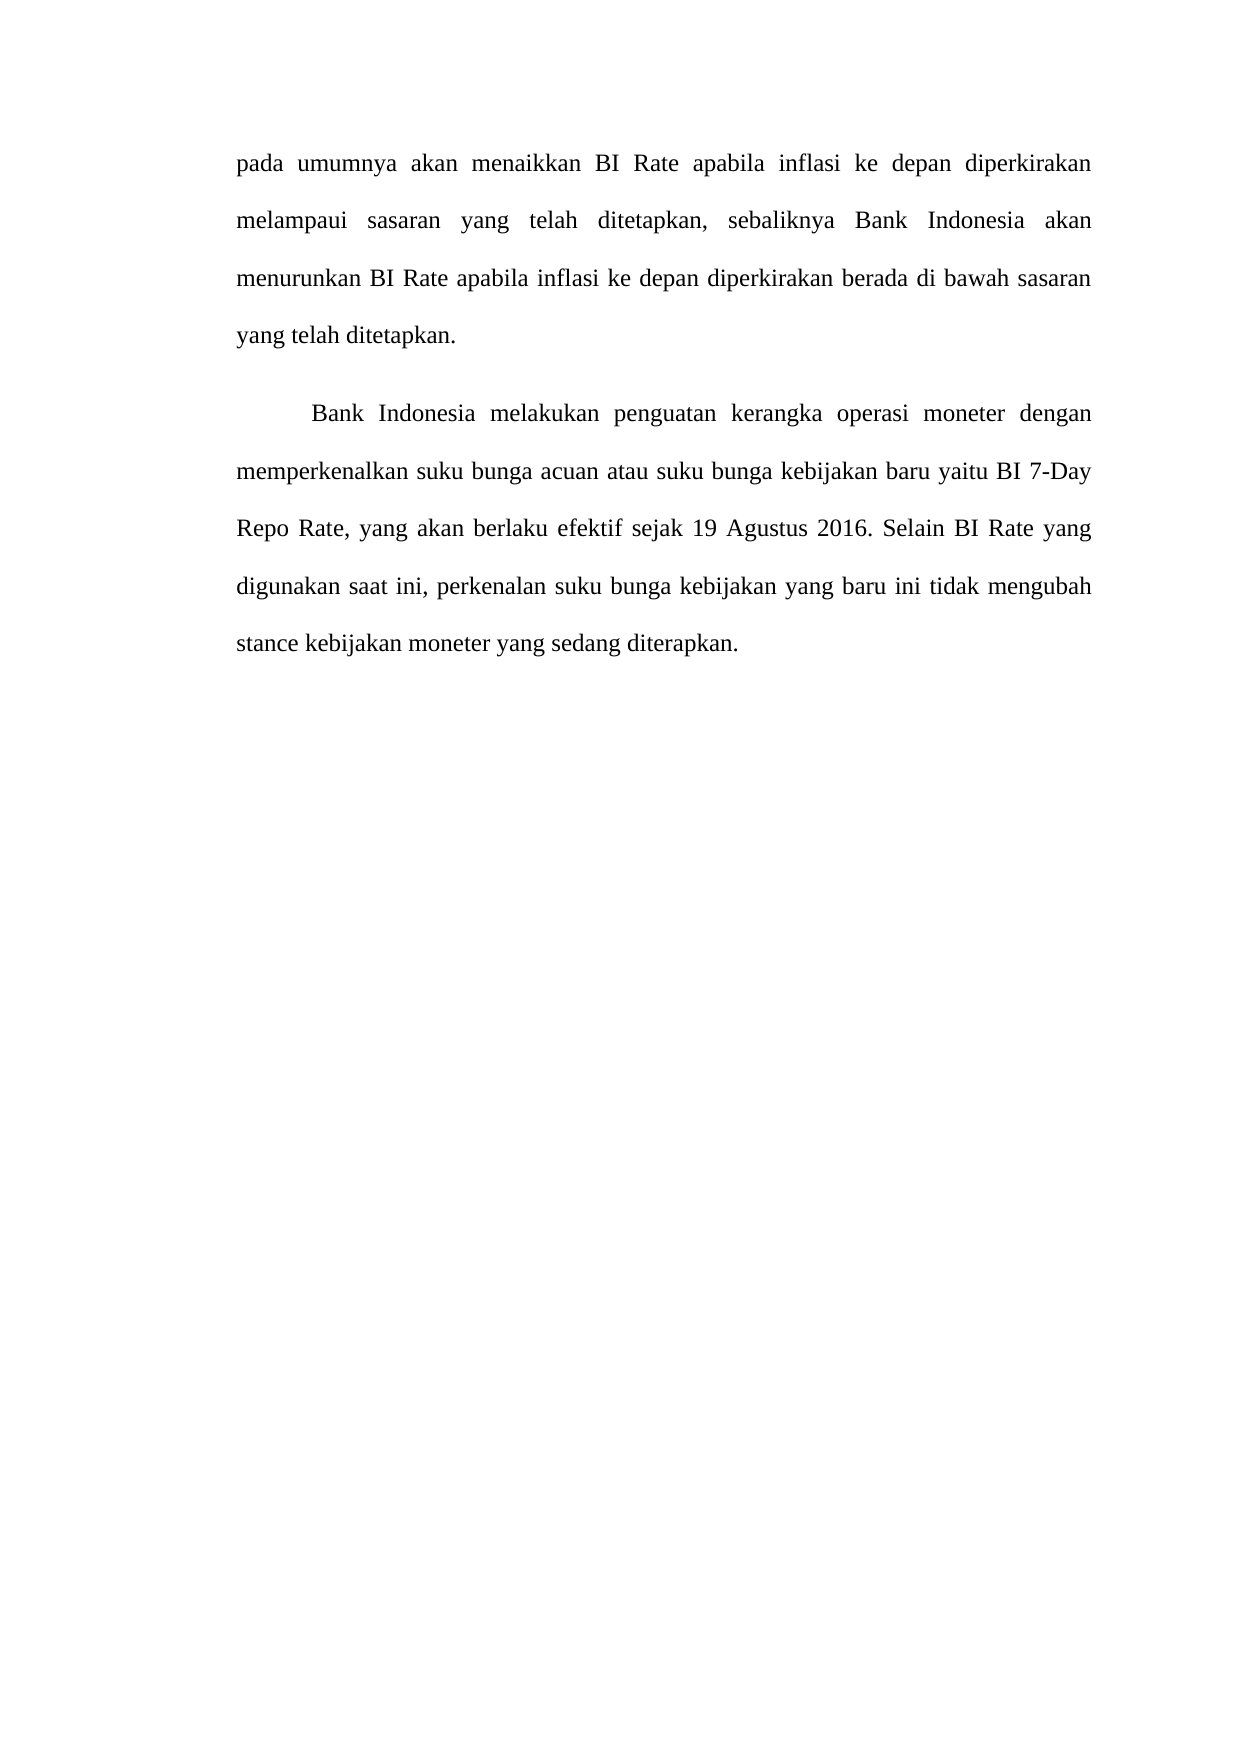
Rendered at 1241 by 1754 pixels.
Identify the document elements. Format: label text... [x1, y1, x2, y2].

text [236, 148, 1092, 349]
text Bank Indonesia melakukan penguatan kerangka operasi moneter dengan memperkenalkan suku bunga acuan atau suku bunga kebijakan baru yaitu BI 7-Day Repo Rate, yang akan berlaku efektif sejak 19 Agustus 2016. Selain BI Rate yang digunakan saat ini, perkenalan suku bunga kebijakan yang baru ini tidak mengubah stance kebijakan moneter yang sedang diterapkan. [236, 398, 1092, 657]
